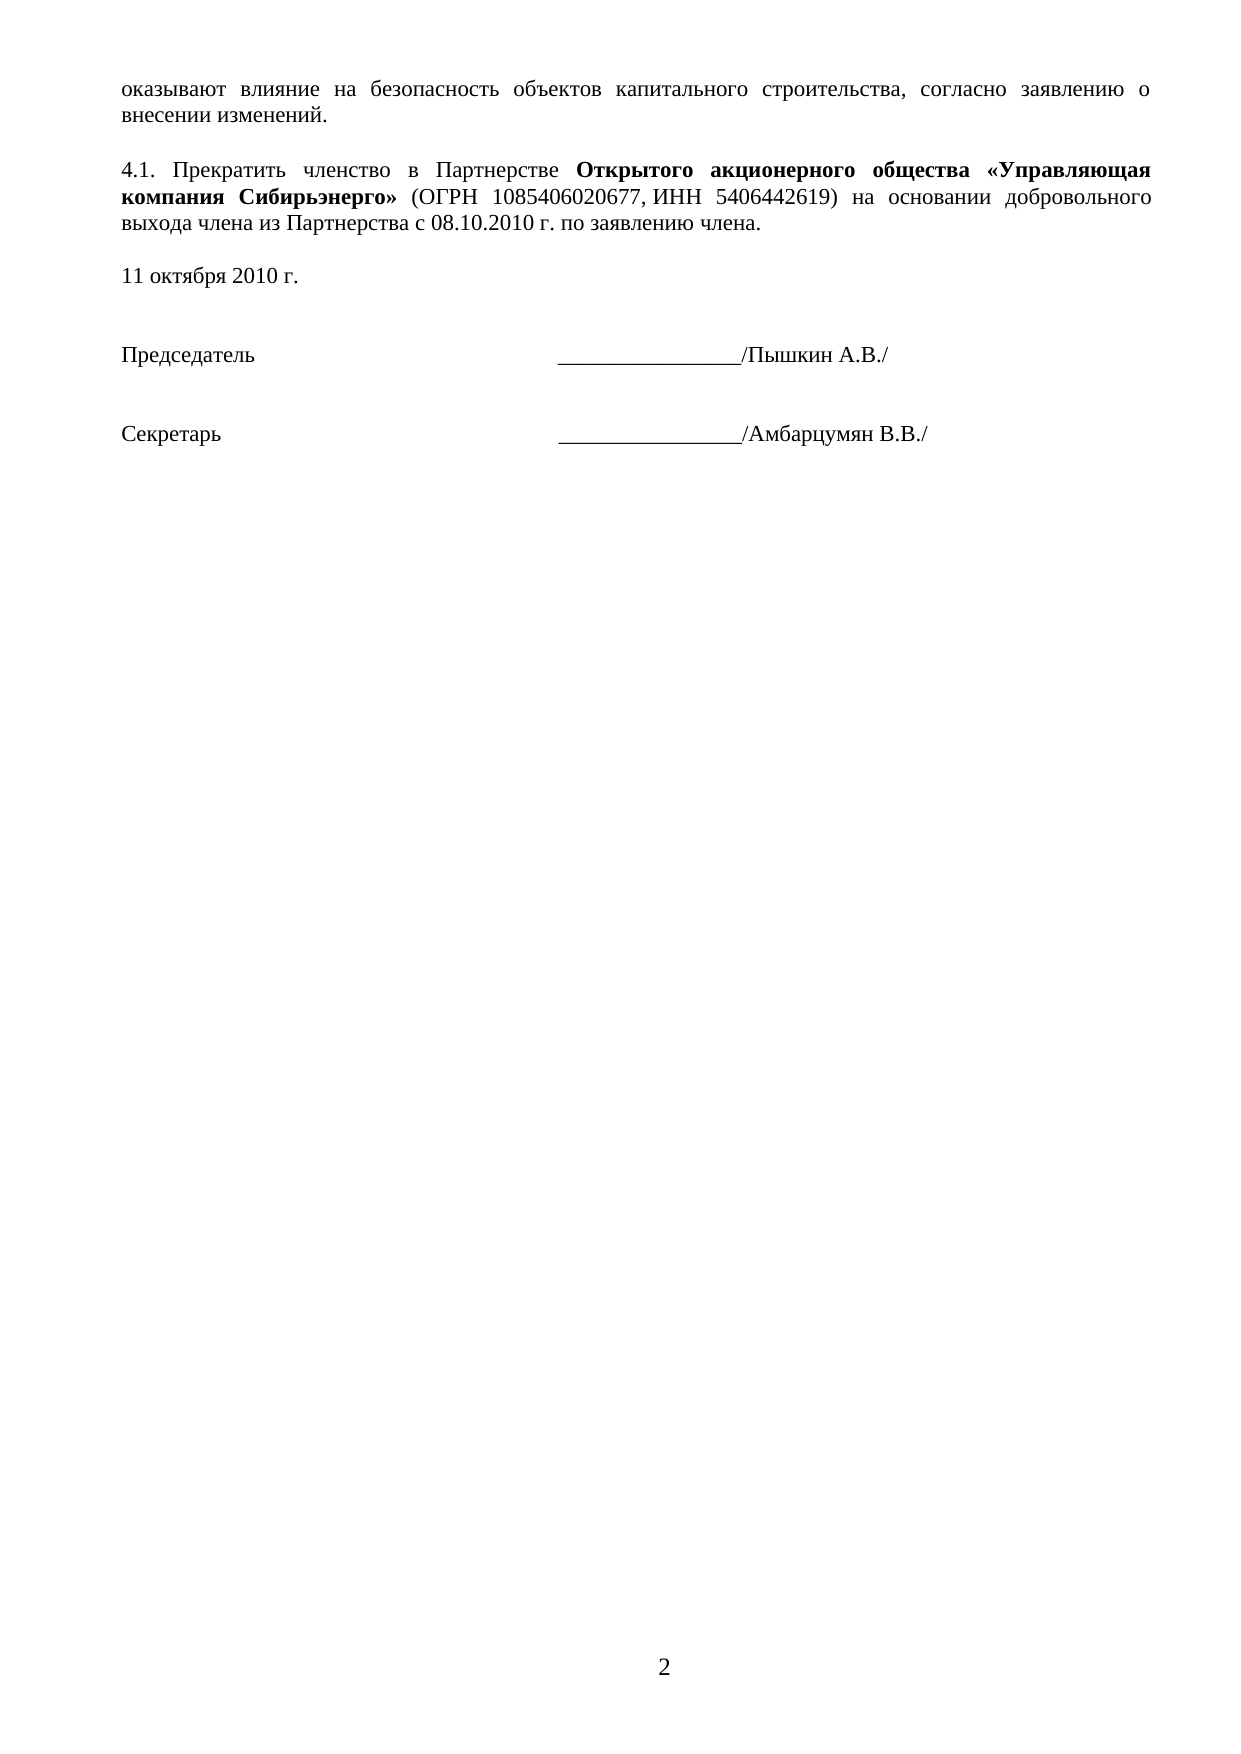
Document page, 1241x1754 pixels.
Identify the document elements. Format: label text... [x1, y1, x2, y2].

text Председатель ________________/Пышкин А.В./ [121, 341, 1152, 367]
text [121, 75, 1152, 128]
text Секретарь ________________/Амбарцумян В.В./ [121, 420, 1152, 446]
text 4.1. Прекратить членство в Партнерстве Открытого акционерного общества «Управляющая компания Сибирьэнерго» (ОГРН 1085406020677, ИНН 5406442619) на основании добровольного выхода члена из Партнерства с 08.10.2010 г. по заявлению члена. [121, 156, 1152, 235]
text 11 октября 2010 г. [121, 262, 1152, 288]
